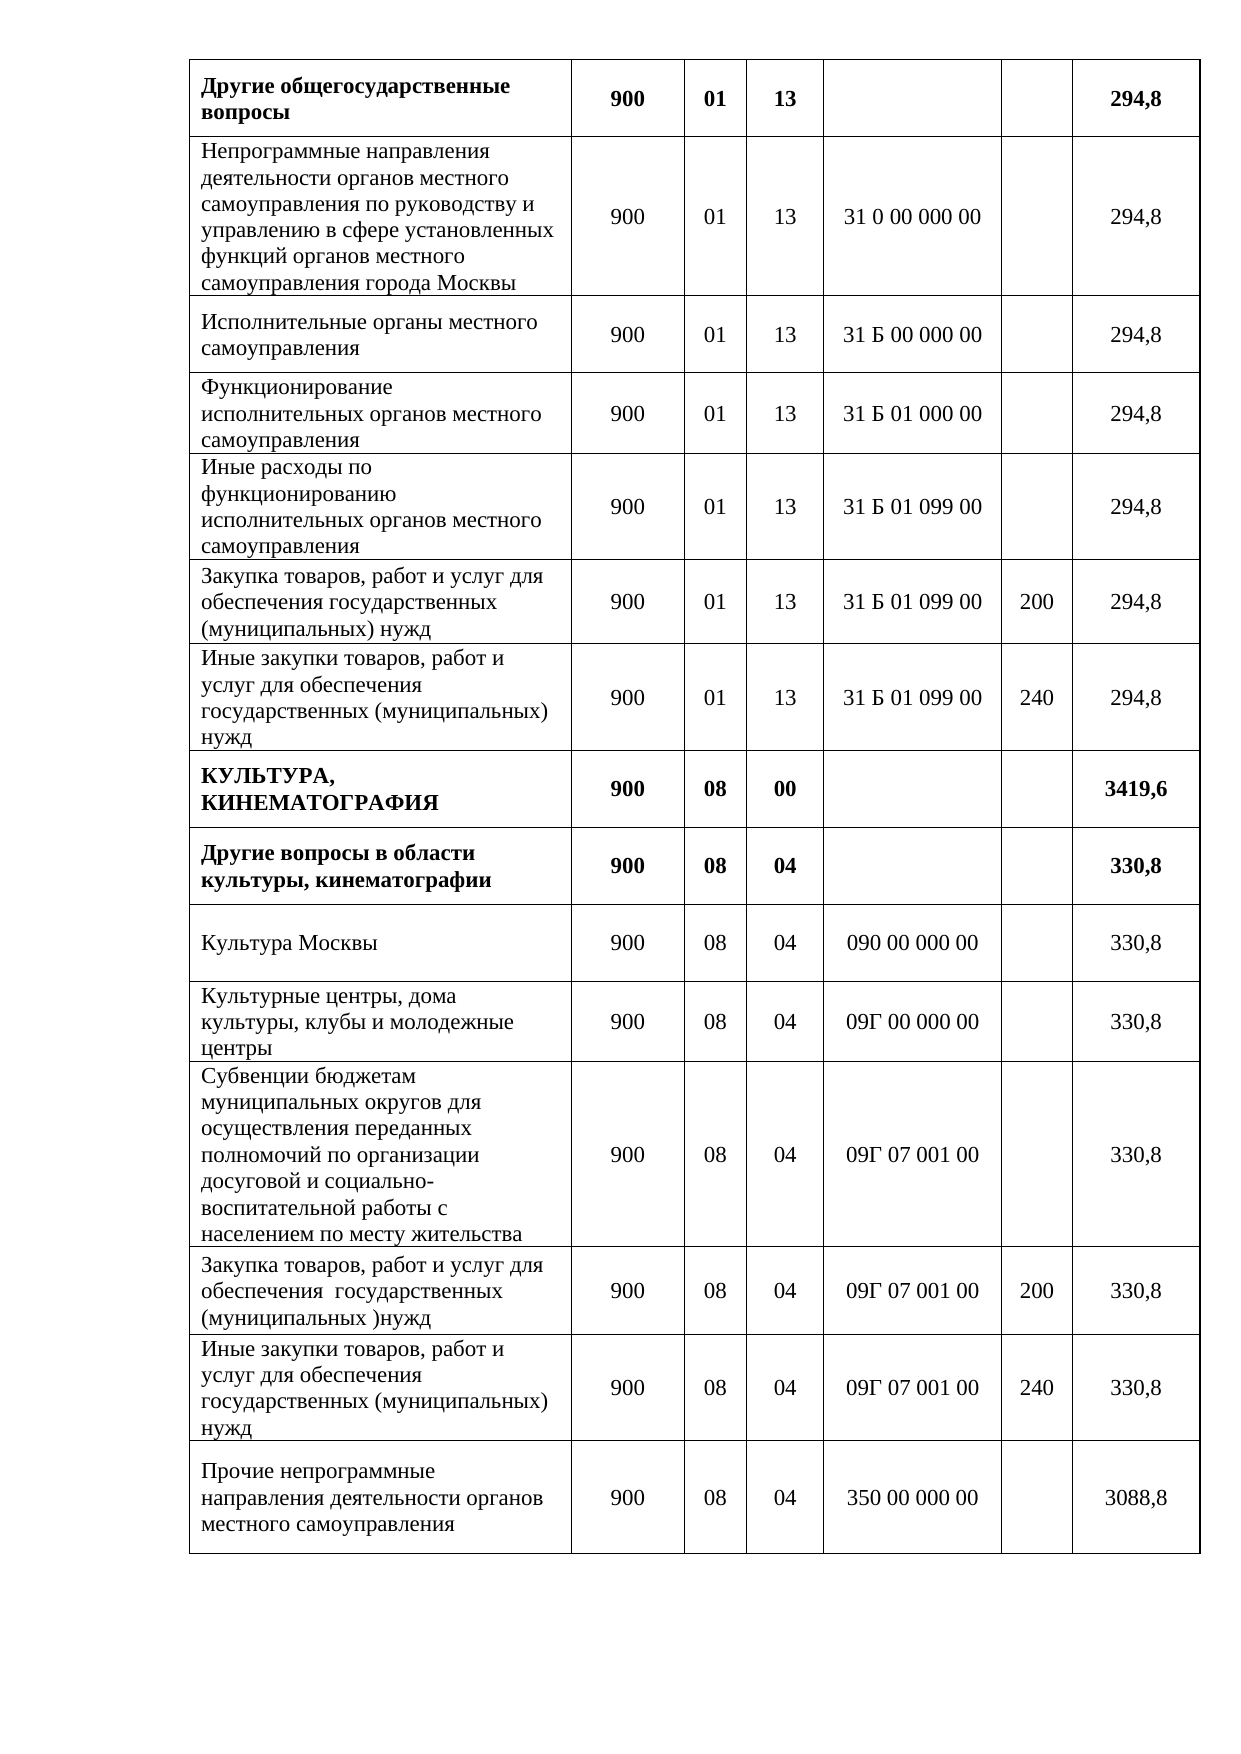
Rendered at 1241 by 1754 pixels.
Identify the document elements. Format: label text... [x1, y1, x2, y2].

table_cell 04 [747, 905, 823, 981]
table_cell 900 [572, 1247, 684, 1334]
table_cell Прочие непрограммные направления деятельности органов местного самоуправления [190, 1441, 571, 1553]
table_cell 08 [685, 905, 746, 981]
table_cell 900 [572, 751, 684, 827]
table_cell [1002, 751, 1072, 827]
table_cell Закупка товаров, работ и услуг для обеспечения государственных (муниципальных) нужд [190, 560, 571, 643]
table_cell 04 [747, 1335, 823, 1440]
table_cell 13 [747, 296, 823, 372]
table_cell 294,8 [1073, 296, 1199, 372]
table_cell 240 [1002, 1335, 1072, 1440]
table_cell 13 [747, 137, 823, 295]
table_cell 08 [685, 828, 746, 904]
table_cell 330,8 [1073, 905, 1199, 981]
table_cell [1002, 1062, 1072, 1246]
table_cell Культурные центры, дома культуры, клубы и молодежные центры [190, 982, 571, 1061]
table_cell 900 [572, 454, 684, 559]
table_cell [1002, 905, 1072, 981]
table_cell [824, 60, 1001, 136]
table_cell 900 [572, 296, 684, 372]
table_cell 900 [572, 137, 684, 295]
table_cell Иные закупки товаров, работ и услуг для обеспечения государственных (муниципальных) нужд [190, 1335, 571, 1440]
table_cell 31 Б 01 099 00 [824, 644, 1001, 750]
table_cell Иные закупки товаров, работ и услуг для обеспечения государственных (муниципальных) нужд [190, 644, 571, 750]
table_cell 13 [747, 373, 823, 452]
table_cell 900 [572, 1441, 684, 1553]
table_cell 900 [572, 1335, 684, 1440]
table_cell 08 [685, 982, 746, 1061]
table_cell 330,8 [1073, 982, 1199, 1061]
table_cell КУЛЬТУРА, КИНЕМАТОГРАФИЯ [190, 751, 571, 827]
table_cell 00 [747, 751, 823, 827]
table_cell 01 [685, 137, 746, 295]
table_cell 31 0 00 000 00 [824, 137, 1001, 295]
table_cell 04 [747, 1062, 823, 1246]
table_cell Функционирование исполнительных органов местного самоуправления [190, 373, 571, 452]
table_cell 330,8 [1073, 1062, 1199, 1246]
table_cell 31 Б 01 000 00 [824, 373, 1001, 452]
table_cell Культура Москвы [190, 905, 571, 981]
table_cell 09Г 07 001 00 [824, 1247, 1001, 1334]
table_cell 240 [1002, 644, 1072, 750]
table_cell 01 [685, 454, 746, 559]
table_cell [1002, 296, 1072, 372]
table_cell 294,8 [1073, 137, 1199, 295]
table_cell Другие общегосударственные вопросы [190, 60, 571, 136]
table_cell [1002, 60, 1072, 136]
table_cell 08 [685, 1441, 746, 1553]
table_cell 31 Б 00 000 00 [824, 296, 1001, 372]
table_cell 294,8 [1073, 373, 1199, 452]
table_cell 09Г 07 001 00 [824, 1062, 1001, 1246]
table_cell 13 [747, 60, 823, 136]
table_cell 09Г 00 000 00 [824, 982, 1001, 1061]
table_cell 330,8 [1073, 828, 1199, 904]
table_cell 13 [747, 560, 823, 643]
table_cell 350 00 000 00 [824, 1441, 1001, 1553]
table_cell 900 [572, 1062, 684, 1246]
table_cell [1002, 373, 1072, 452]
table_cell 3088,8 [1073, 1441, 1199, 1553]
table_cell 01 [685, 373, 746, 452]
table_cell [824, 828, 1001, 904]
table_cell 200 [1002, 560, 1072, 643]
table_cell 330,8 [1073, 1247, 1199, 1334]
table_cell 900 [572, 982, 684, 1061]
table_cell 08 [685, 1062, 746, 1246]
table_cell 900 [572, 60, 684, 136]
table_cell 08 [685, 751, 746, 827]
table_cell 04 [747, 1441, 823, 1553]
table_cell [1002, 982, 1072, 1061]
table_cell 900 [572, 373, 684, 452]
table_cell Другие вопросы в области культуры, кинематографии [190, 828, 571, 904]
table_cell 900 [572, 644, 684, 750]
table_cell 01 [685, 296, 746, 372]
table_cell 294,8 [1073, 454, 1199, 559]
table_cell [1002, 137, 1072, 295]
table_cell 13 [747, 454, 823, 559]
table_cell 08 [685, 1335, 746, 1440]
table_cell 01 [685, 60, 746, 136]
table_cell [1002, 828, 1072, 904]
table_cell 200 [1002, 1247, 1072, 1334]
table_cell 04 [747, 1247, 823, 1334]
table_cell 294,8 [1073, 560, 1199, 643]
table_cell 900 [572, 905, 684, 981]
table_cell 3419,6 [1073, 751, 1199, 827]
table_cell 090 00 000 00 [824, 905, 1001, 981]
table_cell Исполнительные органы местного самоуправления [190, 296, 571, 372]
table_cell Иные расходы по функционированию исполнительных органов местного самоуправления [190, 454, 571, 559]
table_cell 09Г 07 001 00 [824, 1335, 1001, 1440]
table_cell Субвенции бюджетам муниципальных округов для осуществления переданных полномочий по организации досуговой и социально-воспитательной работы с населением по месту жительства [190, 1062, 571, 1246]
table_cell Закупка товаров, работ и услуг для обеспечения государственных (муниципальных )нужд [190, 1247, 571, 1334]
table_cell 08 [685, 1247, 746, 1334]
table_cell 900 [572, 828, 684, 904]
table_cell [1002, 454, 1072, 559]
table_cell 04 [747, 828, 823, 904]
table_cell [1002, 1441, 1072, 1553]
table_cell 31 Б 01 099 00 [824, 560, 1001, 643]
table_cell 01 [685, 644, 746, 750]
table_cell 900 [572, 560, 684, 643]
table_cell 31 Б 01 099 00 [824, 454, 1001, 559]
table_cell [824, 751, 1001, 827]
table_cell Непрограммные направления деятельности органов местного самоуправления по руководству и управлению в сфере установленных функций органов местного самоуправления города Москвы [190, 137, 571, 295]
table_cell 294,8 [1073, 644, 1199, 750]
table_cell 294,8 [1073, 60, 1199, 136]
table_cell 01 [685, 560, 746, 643]
table_cell 13 [747, 644, 823, 750]
table_cell 04 [747, 982, 823, 1061]
table_cell 330,8 [1073, 1335, 1199, 1440]
